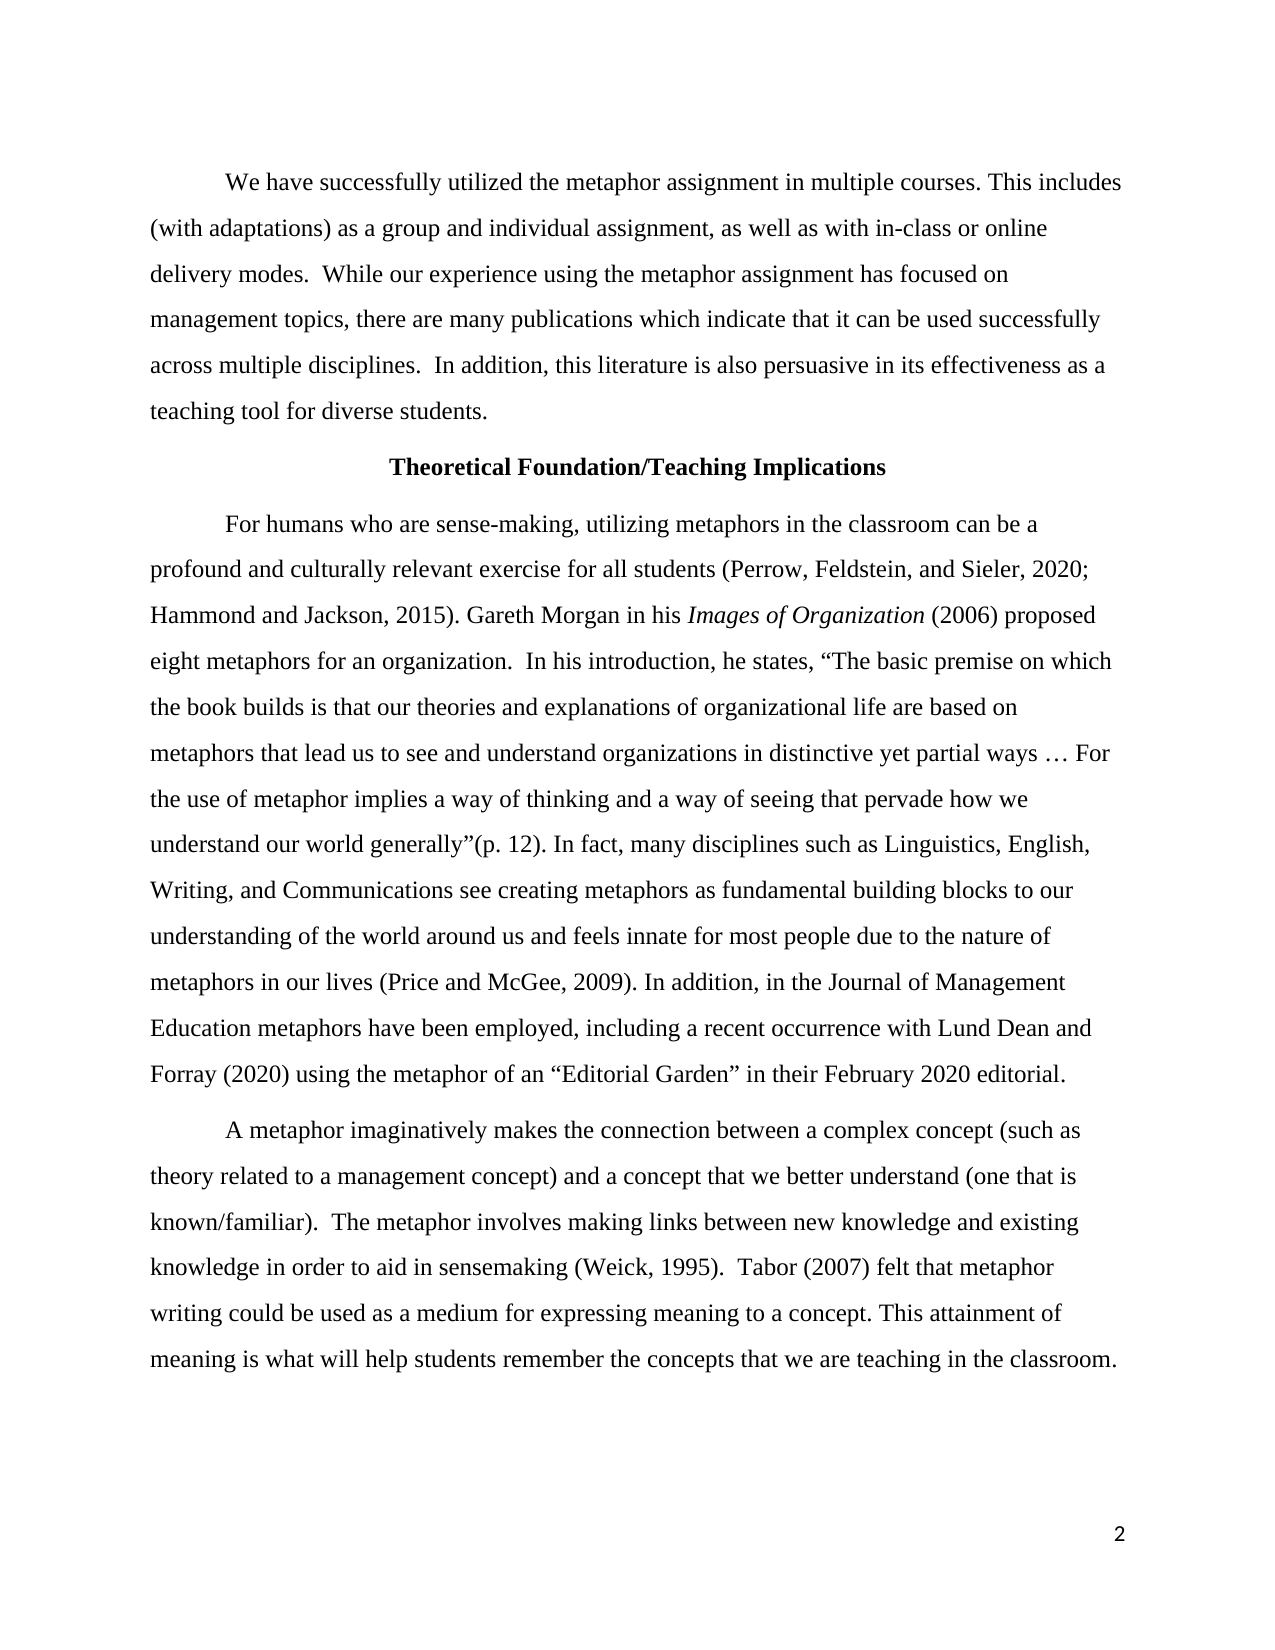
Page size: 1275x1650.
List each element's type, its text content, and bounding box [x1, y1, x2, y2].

text We have successfully utilized the metaphor assignment in multiple courses. This includes (with adaptations) as a group and individual assignment, as well as with in-class or online delivery modes. While our experience using the metaphor assignment has focused on management topics, there are many publications which indicate that it can be used successfully across multiple disciplines. In addition, this literature is also persuasive in its effectiveness as a teaching tool for diverse students. [150, 150, 1125, 425]
text Theoretical Foundation/Teaching Implications [150, 435, 1125, 481]
text For humans who are sense-making, utilizing metaphors in the classroom can be a profound and culturally relevant exercise for all students (Perrow, Feldstein, and Sieler, 2020; Hammond and Jackson, 2015). Gareth Morgan in his Images of Organization (2006) proposed eight metaphors for an organization. In his introduction, he states, “The basic premise on which the book builds is that our theories and explanations of organizational life are based on metaphors that lead us to see and understand organizations in distinctive yet partial ways … For the use of metaphor implies a way of thinking and a way of seeing that pervade how we understand our world generally”(p. 12). In fact, many disciplines such as Linguistics, English, Writing, and Communications see creating metaphors as fundamental building blocks to our understanding of the world around us and feels innate for most people due to the nature of metaphors in our lives (Price and McGee, 2009). In addition, in the Journal of Management Education metaphors have been employed, including a recent occurrence with Lund Dean and Forray (2020) using the metaphor of an “Editorial Garden” in their February 2020 editorial. [150, 492, 1125, 1087]
text A metaphor imaginatively makes the connection between a complex concept (such as theory related to a management concept) and a concept that we better understand (one that is known/familiar). The metaphor involves making links between new knowledge and existing knowledge in order to aid in sensemaking (Weick, 1995). Tabor (2007) felt that metaphor writing could be used as a medium for expressing meaning to a concept. This attainment of meaning is what will help students remember the concepts that we are teaching in the classroom. [150, 1098, 1125, 1373]
